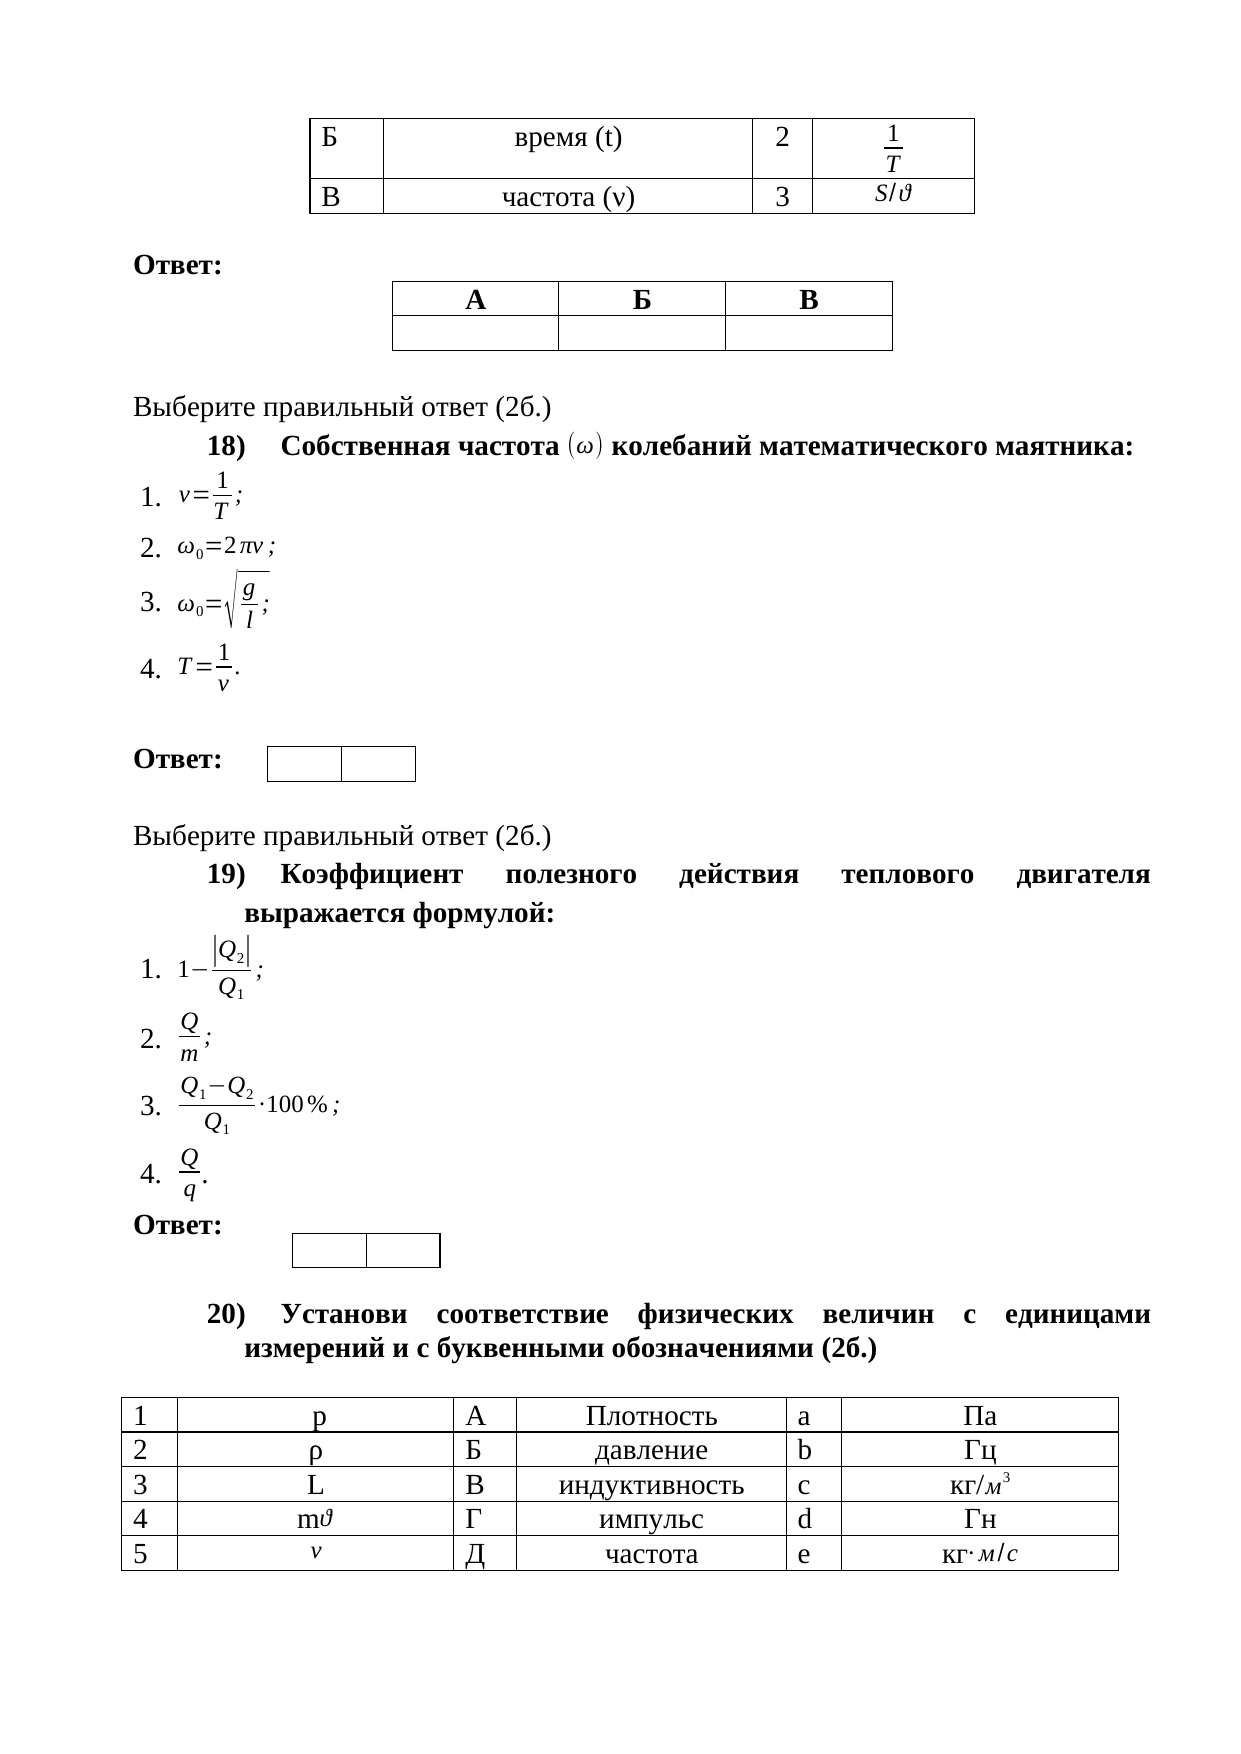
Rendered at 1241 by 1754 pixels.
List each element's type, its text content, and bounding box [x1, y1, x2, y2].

text Ответ: [133, 1207, 1152, 1241]
table_cell ρ [178, 1433, 453, 1466]
table_cell индуктивность [517, 1467, 786, 1501]
table_cell [813, 179, 974, 213]
list Собственная частота колебаний математического маятника: [207, 428, 1152, 462]
text Выберите правильный ответ (2б.) [133, 389, 1152, 423]
table_cell В [311, 179, 383, 213]
table_cell 4 [122, 1502, 177, 1535]
table_cell импульс [517, 1502, 786, 1535]
list Коэффициент полезного действия теплового двигателя выражается формулой: [207, 856, 1152, 928]
table_cell частота (ν) [384, 179, 752, 213]
table_cell c [787, 1467, 841, 1501]
table_header Па [842, 1398, 1118, 1431]
table_cell [813, 119, 974, 178]
table_header a [787, 1398, 841, 1431]
table_cell Г [454, 1502, 516, 1535]
table_cell 2 [753, 119, 812, 178]
table_cell Б [454, 1433, 516, 1466]
table_header А [454, 1398, 516, 1431]
table_cell b [787, 1433, 841, 1466]
table_cell кг [842, 1536, 1118, 1570]
text Ответ: [133, 741, 1152, 774]
table_cell [559, 316, 725, 350]
table_cell время (t) [384, 119, 752, 178]
table_header [367, 1234, 439, 1267]
table_cell давление [517, 1433, 786, 1466]
table_header [293, 1234, 366, 1267]
table_cell [726, 316, 892, 350]
table_header [342, 747, 415, 781]
list . [140, 1143, 1152, 1202]
table_header р [178, 1398, 453, 1431]
table_cell частота [517, 1536, 786, 1570]
table_cell Гц [842, 1433, 1118, 1466]
table_cell Д [454, 1536, 516, 1570]
table_cell Гн [842, 1502, 1118, 1535]
table_cell кг/ [842, 1467, 1118, 1501]
text Ответ: [133, 247, 1152, 281]
table_header Плотность [517, 1398, 786, 1431]
table_cell 3 [753, 179, 812, 213]
table_cell Б [311, 119, 383, 178]
table_cell e [787, 1536, 841, 1570]
table_header 1 [122, 1398, 177, 1431]
table_cell d [787, 1502, 841, 1535]
table_cell В [454, 1467, 516, 1501]
table_cell 3 [122, 1467, 177, 1501]
table_cell [178, 1536, 453, 1570]
table_header В [726, 282, 892, 315]
list Установи соответствие физических величин с единицами измерений и с буквенными обозначениями (2б.) [207, 1296, 1152, 1363]
table_cell 2 [122, 1433, 177, 1466]
table_header А [393, 282, 558, 315]
table_cell 5 [122, 1536, 177, 1570]
table_cell L [178, 1467, 453, 1501]
table_cell [393, 316, 558, 350]
table_header Б [559, 282, 725, 315]
text Выберите правильный ответ (2б.) [133, 818, 1152, 851]
table_header [268, 747, 341, 781]
table_cell m [178, 1502, 453, 1535]
